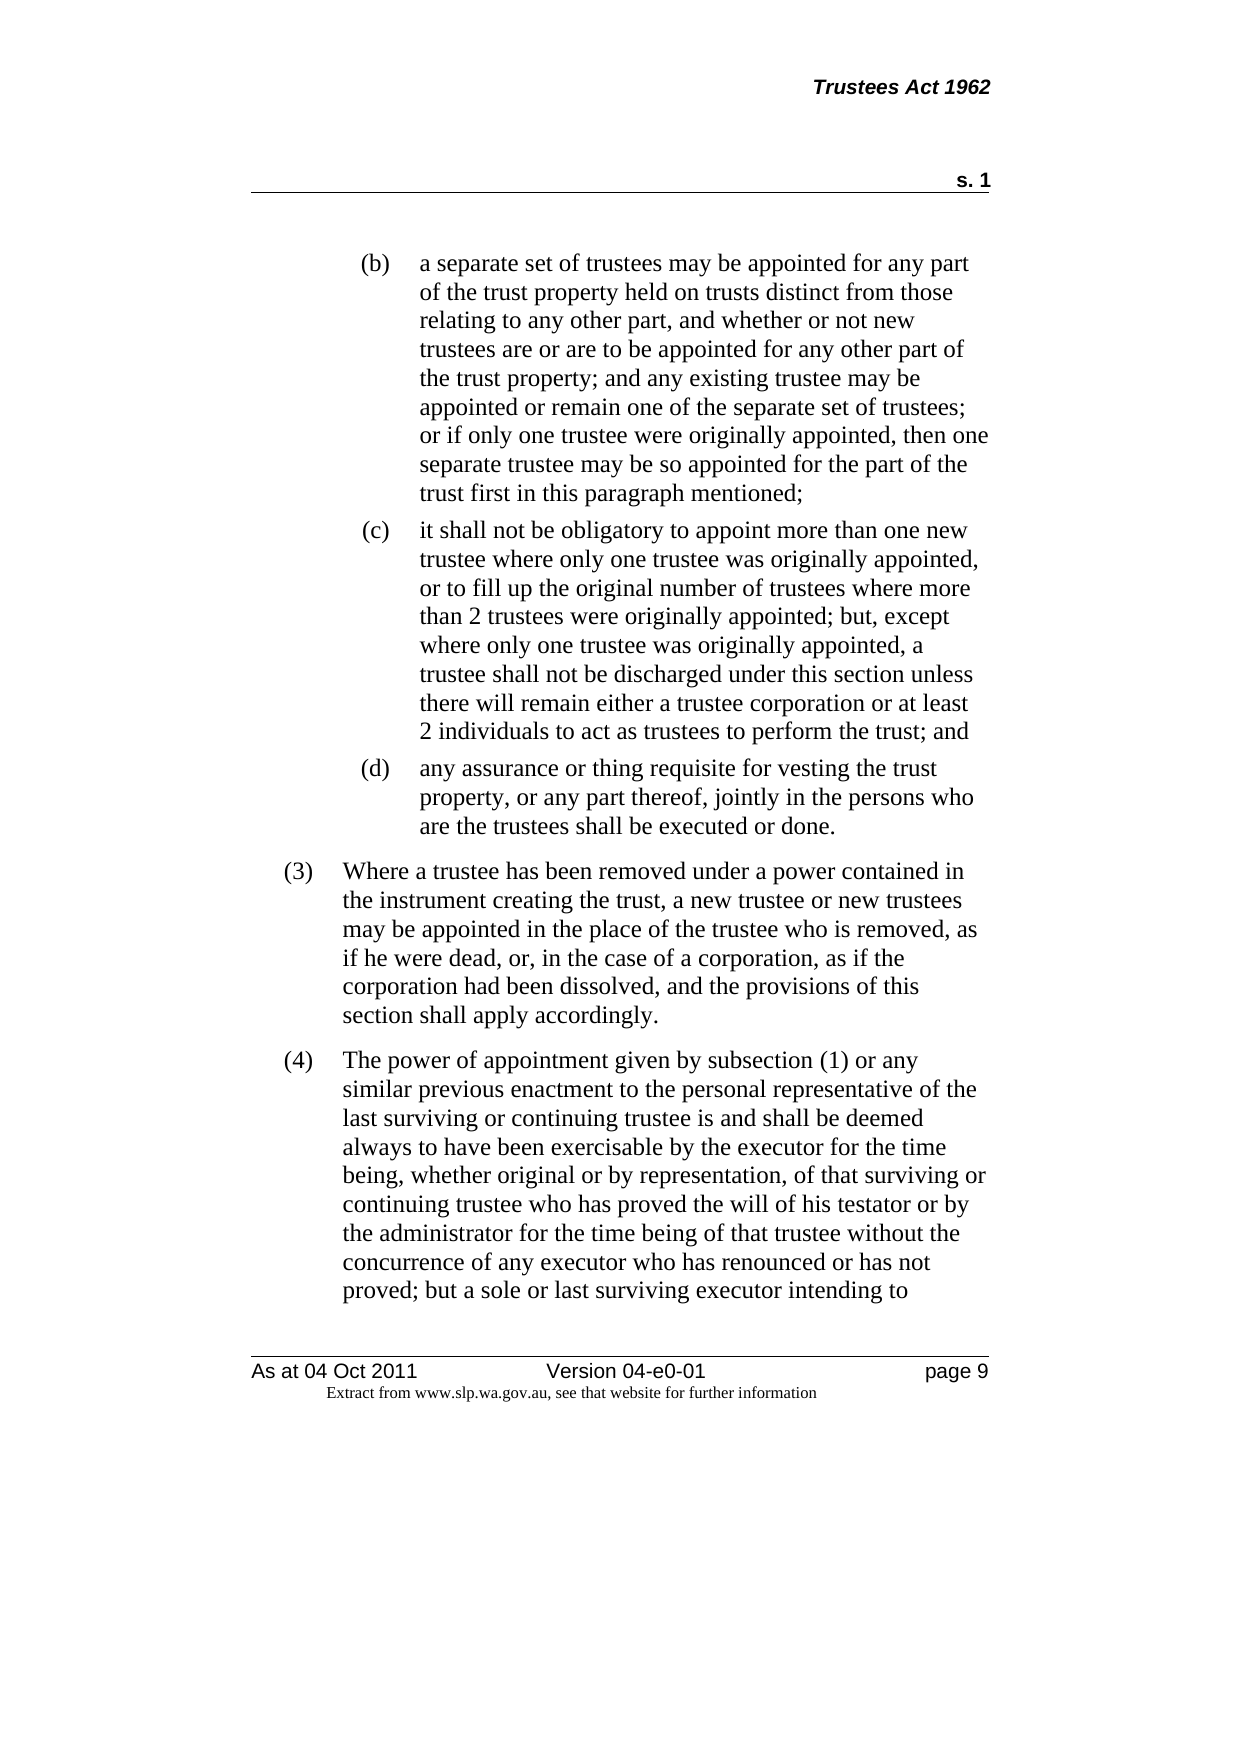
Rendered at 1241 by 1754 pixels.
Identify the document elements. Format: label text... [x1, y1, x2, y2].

text (c) it shall not be obligatory to appoint more than one new trustee where only one trustee was originally appointed, or to fill up the original number of trustees where more than 2 trustees were originally appointed; but, except where only one trustee was originally appointed, a trustee shall not be discharged under this section unless there will remain either a trustee corporation or at least 2 individuals to act as trustees to perform the trust; and [251, 515, 989, 745]
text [251, 1046, 989, 1304]
text (b) a separate set of trustees may be appointed for any part of the trust property held on trusts distinct from those relating to any other part, and whether or not new trustees are or are to be appointed for any other part of the trust property; and any existing trustee may be appointed or remain one of the separate set of trustees; or if only one trustee were originally appointed, then one separate trustee may be so appointed for the part of the trust first in this paragraph mentioned; [251, 248, 989, 507]
text (d) any assurance or thing requisite for vesting the trust property, or any part thereof, jointly in the persons who are the trustees shall be executed or done. [251, 753, 989, 840]
text (3) Where a trustee has been removed under a power contained in the instrument creating the trust, a new trustee or new trustees may be appointed in the place of the trustee who is removed, as if he were dead, or, in the case of a corporation, as if the corporation had been dissolved, and the provisions of this section shall apply accordingly. [251, 856, 989, 1029]
